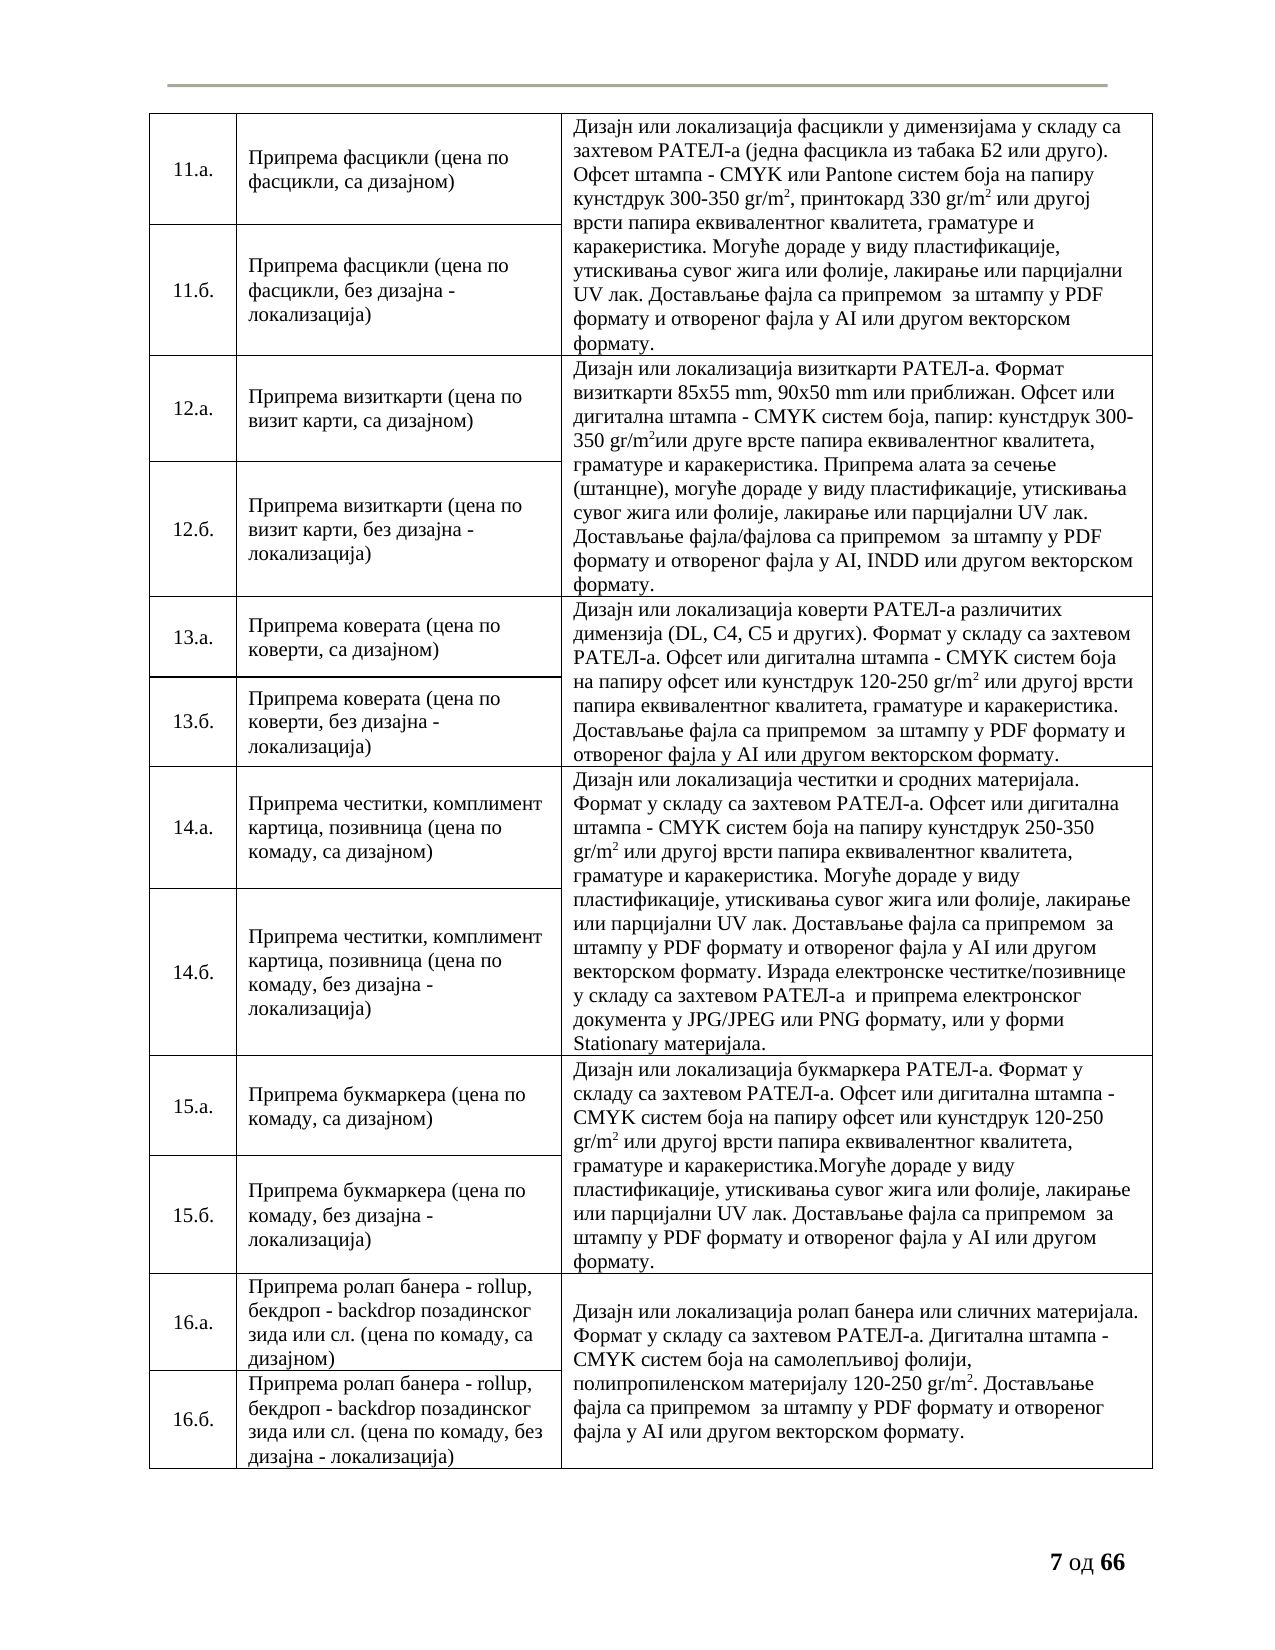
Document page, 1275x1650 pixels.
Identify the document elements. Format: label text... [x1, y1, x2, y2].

table_cell 14.а. [150, 767, 236, 888]
table_cell Припрема фасцикли (цена по фасцикли, са дизајном) [237, 114, 561, 224]
table_cell Припрема букмаркера (цена по комаду, са дизајном) [237, 1056, 561, 1155]
table_cell Припрема коверата (цена по коверти, без дизајна - локализација) [237, 678, 561, 766]
table_cell 11.б. [150, 225, 236, 354]
table_cell Дизајн или локализација коверти РАТЕЛ-а различитих димензија (DL, C4, C5 и других). Формат у складу са захтевом РАТЕЛ-а. Офсет или дигитална штампа - CMYK систем боја на папиру офсет или кунстдрук 120-250 gr/m2 или другој врсти папира еквивалентног квалитета, граматуре и каракеристика. Достављање фајла са припремом за штампу у PDF формату и отвореног фајла у AI или другом векторском формату. [562, 597, 1152, 766]
table_cell Припрема честитки, комплимент картица, позивница (цена по комаду, са дизајном) [237, 767, 561, 888]
table_cell 16.а. [150, 1274, 236, 1370]
table_cell 12.б. [150, 462, 236, 596]
table_cell Дизајн или локализација фасцикли у димензијама у складу са захтевом РАТЕЛ-а (једна фасцикла из табака Б2 или друго). Офсет штампа - CMYK или Pantone систем боја на папиру кунстдрук 300-350 gr/m2, принтокард 330 gr/m2 или другој врсти папира еквивалентног квалитета, граматуре и каракеристика. Могуће дораде у виду пластификације, утискивања сувог жига или фолије, лакирање или парцијални UV лак. Достављање фајла са припремом за штампу у PDF формату и отвореног фајла у AI или другом векторском формату. [562, 114, 1152, 354]
table_cell Припрема фасцикли (цена по фасцикли, без дизајна - локализација) [237, 225, 561, 354]
table_cell Припрема визиткарти (цена по визит карти, без дизајна - локализација) [237, 462, 561, 596]
table_cell Припрема визиткарти (цена по визит карти, са дизајном) [237, 356, 561, 461]
table_cell Дизајн или локализација честитки и сродних материјала. Формат у складу са захтевом РАТЕЛ-а. Офсет или дигитална штампа - CMYK систем боја на папиру кунстдрук 250-350 gr/m2 или другој врсти папира еквивалентног квалитета, граматуре и каракеристика. Могуће дораде у виду пластификације, утискивања сувог жига или фолије, лакирање или парцијални UV лак. Достављање фајла са припремом за штампу у PDF формату и отвореног фајла у AI или другом векторском формату. Израда електронске честитке/позивнице у складу са захтевом РАТЕЛ-а и припрема електронског документа у JPG/JPEG или PNG формату, или у форми Stationary материјала. [562, 767, 1152, 1055]
table_cell 13.а. [150, 597, 236, 676]
table_cell Дизајн или локализација визиткарти РАТЕЛ-а. Формат визиткарти 85x55 mm, 90x50 mm или приближан. Офсет или дигитална штампа - CMYK систем боја, папир: кунстдрук 300-350 gr/m2или друге врсте папира еквивалентног квалитета, граматуре и каракеристика. Припрема алата за сечење (штанцне), могуће дораде у виду пластификације, утискивања сувог жига или фолије, лакирање или парцијални UV лак. Достављање фајла/фајлова са припремом за штампу у PDF формату и отвореног фајла у AI, INDD или другом векторском формату. [562, 356, 1152, 596]
table_cell Дизајн или локализација букмаркера РАТЕЛ-а. Формат у складу са захтевом РАТЕЛ-а. Офсет или дигитална штампа - CMYK систем боја на папиру офсет или кунстдрук 120-250 gr/m2 или другој врсти папира еквивалентног квалитета, граматуре и каракеристика.Могуће дораде у виду пластификације, утискивања сувог жига или фолије, лакирање или парцијални UV лак. Достављање фајла са припремом за штампу у PDF формату и отвореног фајла у AI или другом формату. [562, 1056, 1152, 1273]
table_cell Припрема коверата (цена по коверти, са дизајном) [237, 597, 561, 676]
table_cell Припрема букмаркера (цена по комаду, без дизајна - локализација) [237, 1156, 561, 1273]
table_cell 15.а. [150, 1056, 236, 1155]
table_cell 16.б. [150, 1371, 236, 1468]
table_cell 14.б. [150, 889, 236, 1055]
table_cell Припрема ролап банера - rollup, бекдроп - backdrop позадинског зида или сл. (цена по комаду, са дизајном) [237, 1274, 561, 1370]
table_cell 13.б. [150, 678, 236, 766]
table_cell 11.а. [150, 114, 236, 224]
table_cell Дизајн или локализација ролап банера или сличних материјала. Формат у складу са захтевом РАТЕЛ-а. Дигитална штампа - CMYK систем боја на самолепљивој фолији, полипропиленском материјалу 120-250 gr/m2. Достављање фајла са припремом за штампу у PDF формату и отвореног фајла у AI или другом векторском формату. [562, 1274, 1152, 1468]
table_cell Припрема ролап банера - rollup, бекдроп - backdrop позадинског зида или сл. (цена по комаду, без дизајна - локализација) [237, 1371, 561, 1468]
table_cell 12.а. [150, 356, 236, 461]
table_cell Припрема честитки, комплимент картица, позивница (цена по комаду, без дизајна - локализација) [237, 889, 561, 1055]
table_cell 15.б. [150, 1156, 236, 1273]
